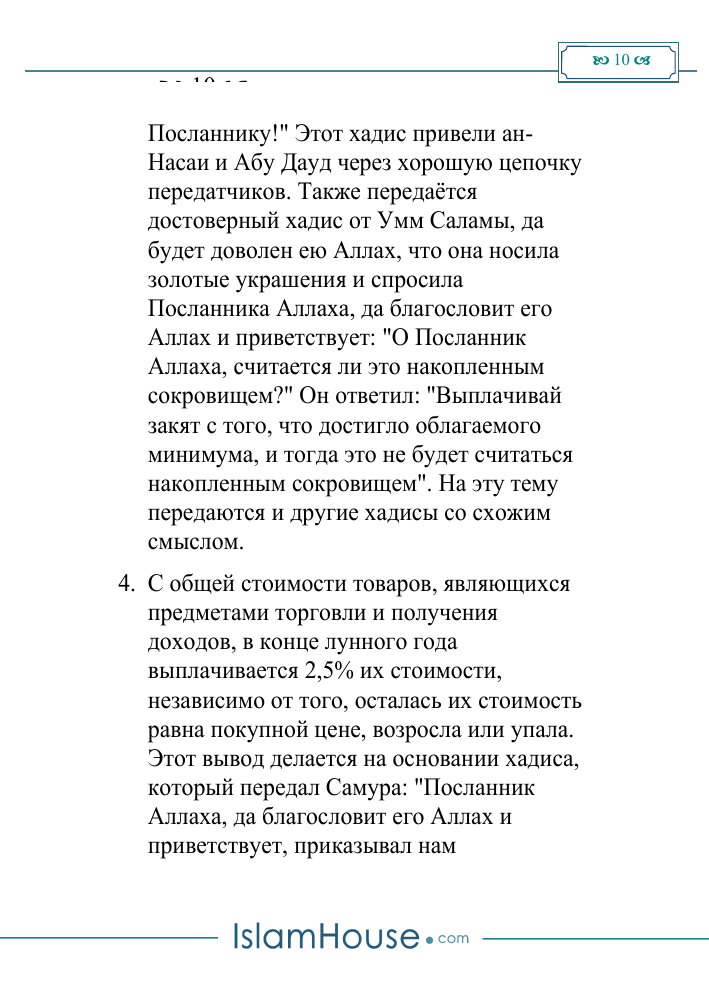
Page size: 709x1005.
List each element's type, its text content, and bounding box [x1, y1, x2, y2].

picture [0, 918, 219, 954]
picture [226, 918, 709, 955]
